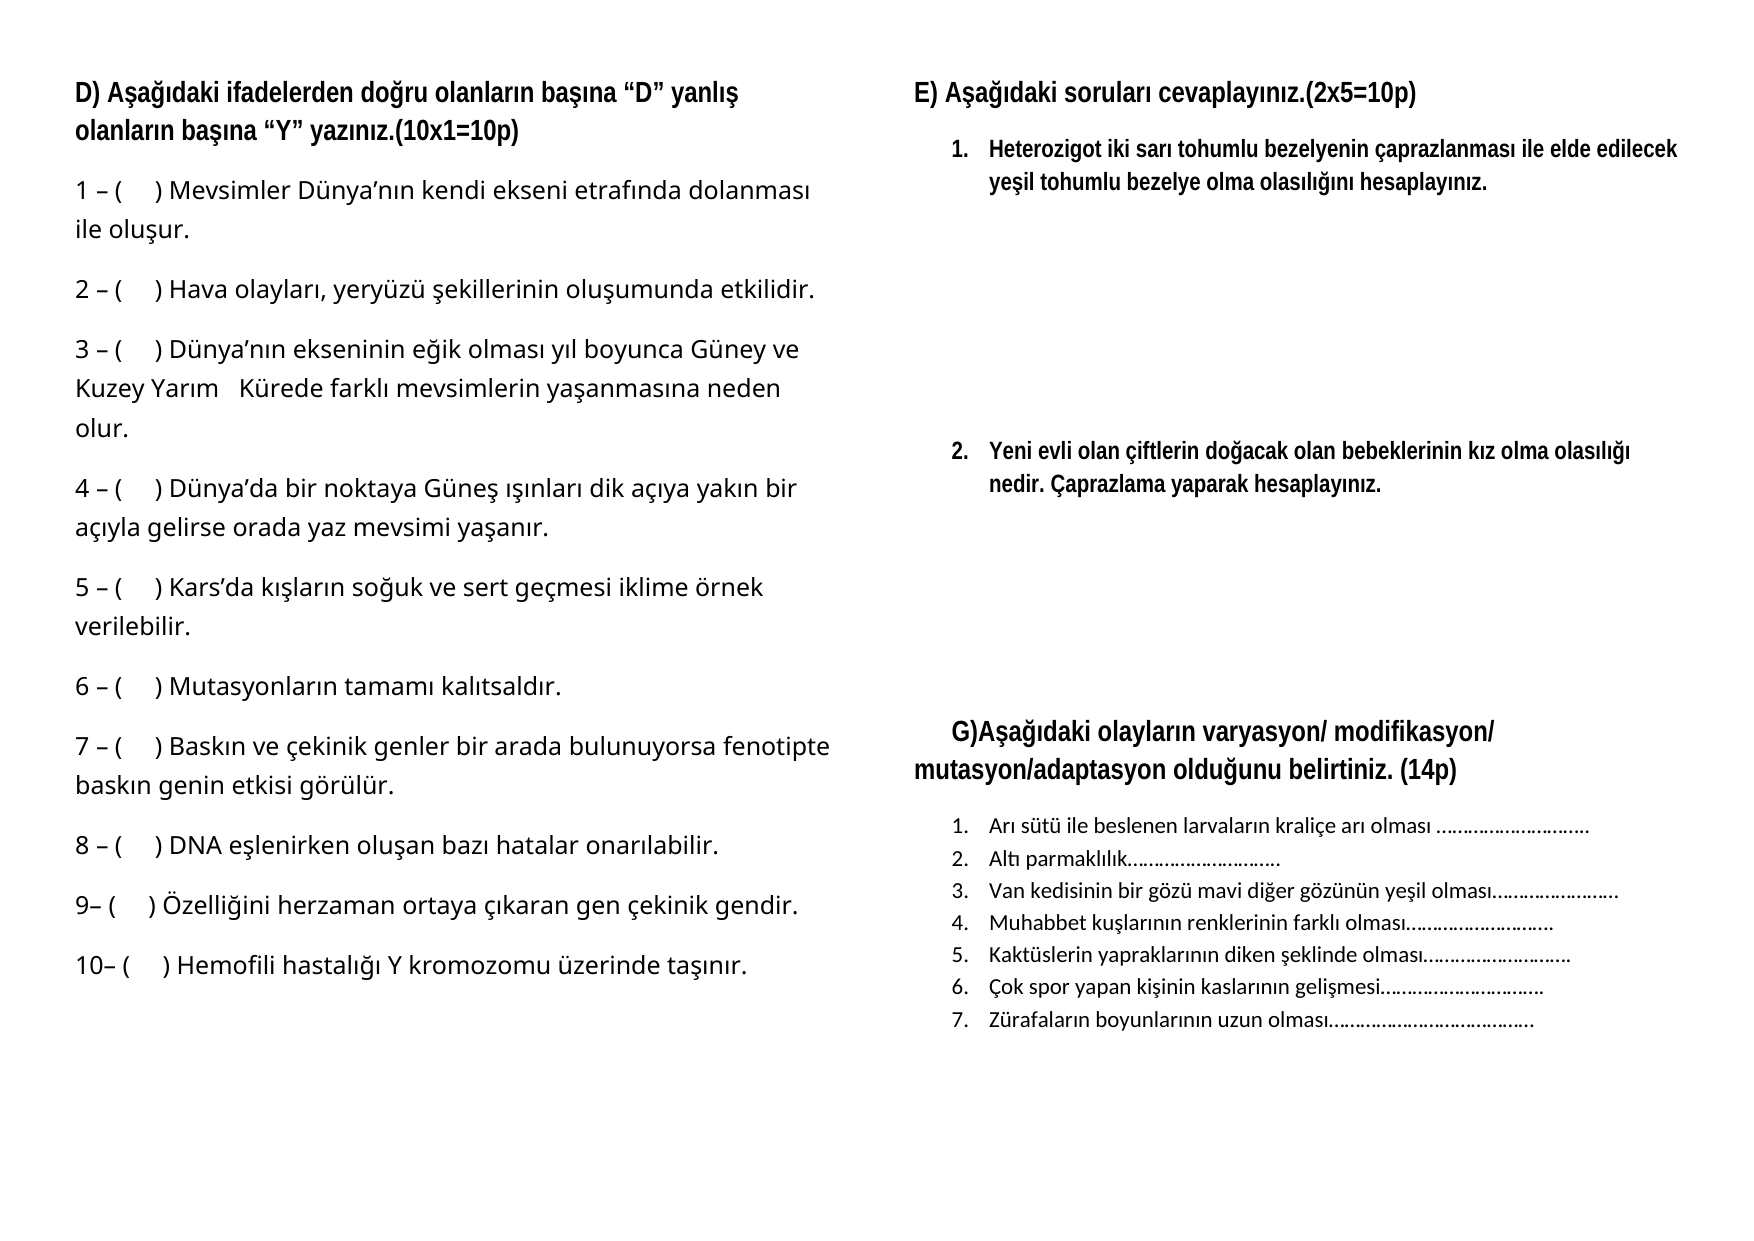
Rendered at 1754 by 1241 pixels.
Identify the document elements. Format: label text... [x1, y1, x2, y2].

text 4 – ( ) Dünya’da bir noktaya Güneş ışınları dik açıya yakın bir açıyla gelirse orada yaz mevsimi yaşanır. [75, 470, 840, 543]
list Muhabbet kuşlarının renklerinin farklı olması………………………. [951, 908, 1679, 936]
list Kaktüslerin yapraklarının diken şeklinde olması………………………. [951, 940, 1679, 968]
list Zürafaların boyunlarının uzun olması………………………………… [951, 1005, 1679, 1033]
text D) Aşağıdaki ifadelerden doğru olanların başına “D” yanlış olanların başına “Y” yazınız.(10x1=10p) [75, 75, 840, 147]
list Altı parmaklılık……………………….. [951, 844, 1679, 872]
text E) Aşağıdaki soruları cevaplayınız.(2x5=10p) [914, 75, 1679, 108]
text 7 – ( ) Baskın ve çekinik genler bir arada bulunuyorsa fenotipte baskın genin etkisi görülür. [75, 728, 840, 802]
text G)Aşağıdaki olayların varyasyon/ modifikasyon/ mutasyon/adaptasyon olduğunu belirtiniz. (14p) [914, 714, 1679, 786]
list Yeni evli olan çiftlerin doğacak olan bebeklerinin kız olma olasılığı nedir. Çaprazlama yaparak hesaplayınız. [951, 436, 1679, 497]
list Arı sütü ile beslenen larvaların kraliçe arı olması ……………………….. [951, 812, 1679, 839]
text 1 – ( ) Mevsimler Dünya’nın kendi ekseni etrafında dolanması ile oluşur. [75, 173, 840, 246]
list Heterozigot iki sarı tohumlu bezelyenin çaprazlanması ile elde edilecek yeşil tohumlu bezelye olma olasılığını hesaplayınız. [951, 134, 1679, 196]
text 5 – ( ) Kars’da kışların soğuk ve sert geçmesi iklime örnek verilebilir. [75, 569, 840, 643]
text 3 – ( ) Dünya’nın ekseninin eğik olması yıl boyunca Güney ve Kuzey Yarım Kürede farklı mevsimlerin yaşanmasına neden olur. [75, 332, 840, 444]
text 6 – ( ) Mutasyonların tamamı kalıtsaldır. [75, 668, 840, 703]
list Van kedisinin bir gözü mavi diğer gözünün yeşil olması…………………… [951, 876, 1679, 904]
text 9– ( ) Özelliğini herzaman ortaya çıkaran gen çekinik gendir. [75, 888, 840, 922]
text 2 – ( ) Hava olayları, yeryüzü şekillerinin oluşumunda etkilidir. [75, 272, 840, 306]
text 10– ( ) Hemofili hastalığı Y kromozomu üzerinde taşınır. [75, 948, 840, 982]
list Çok spor yapan kişinin kaslarının gelişmesi…………………………. [951, 972, 1679, 1001]
text 8 – ( ) DNA eşlenirken oluşan bazı hatalar onarılabilir. [75, 828, 840, 862]
